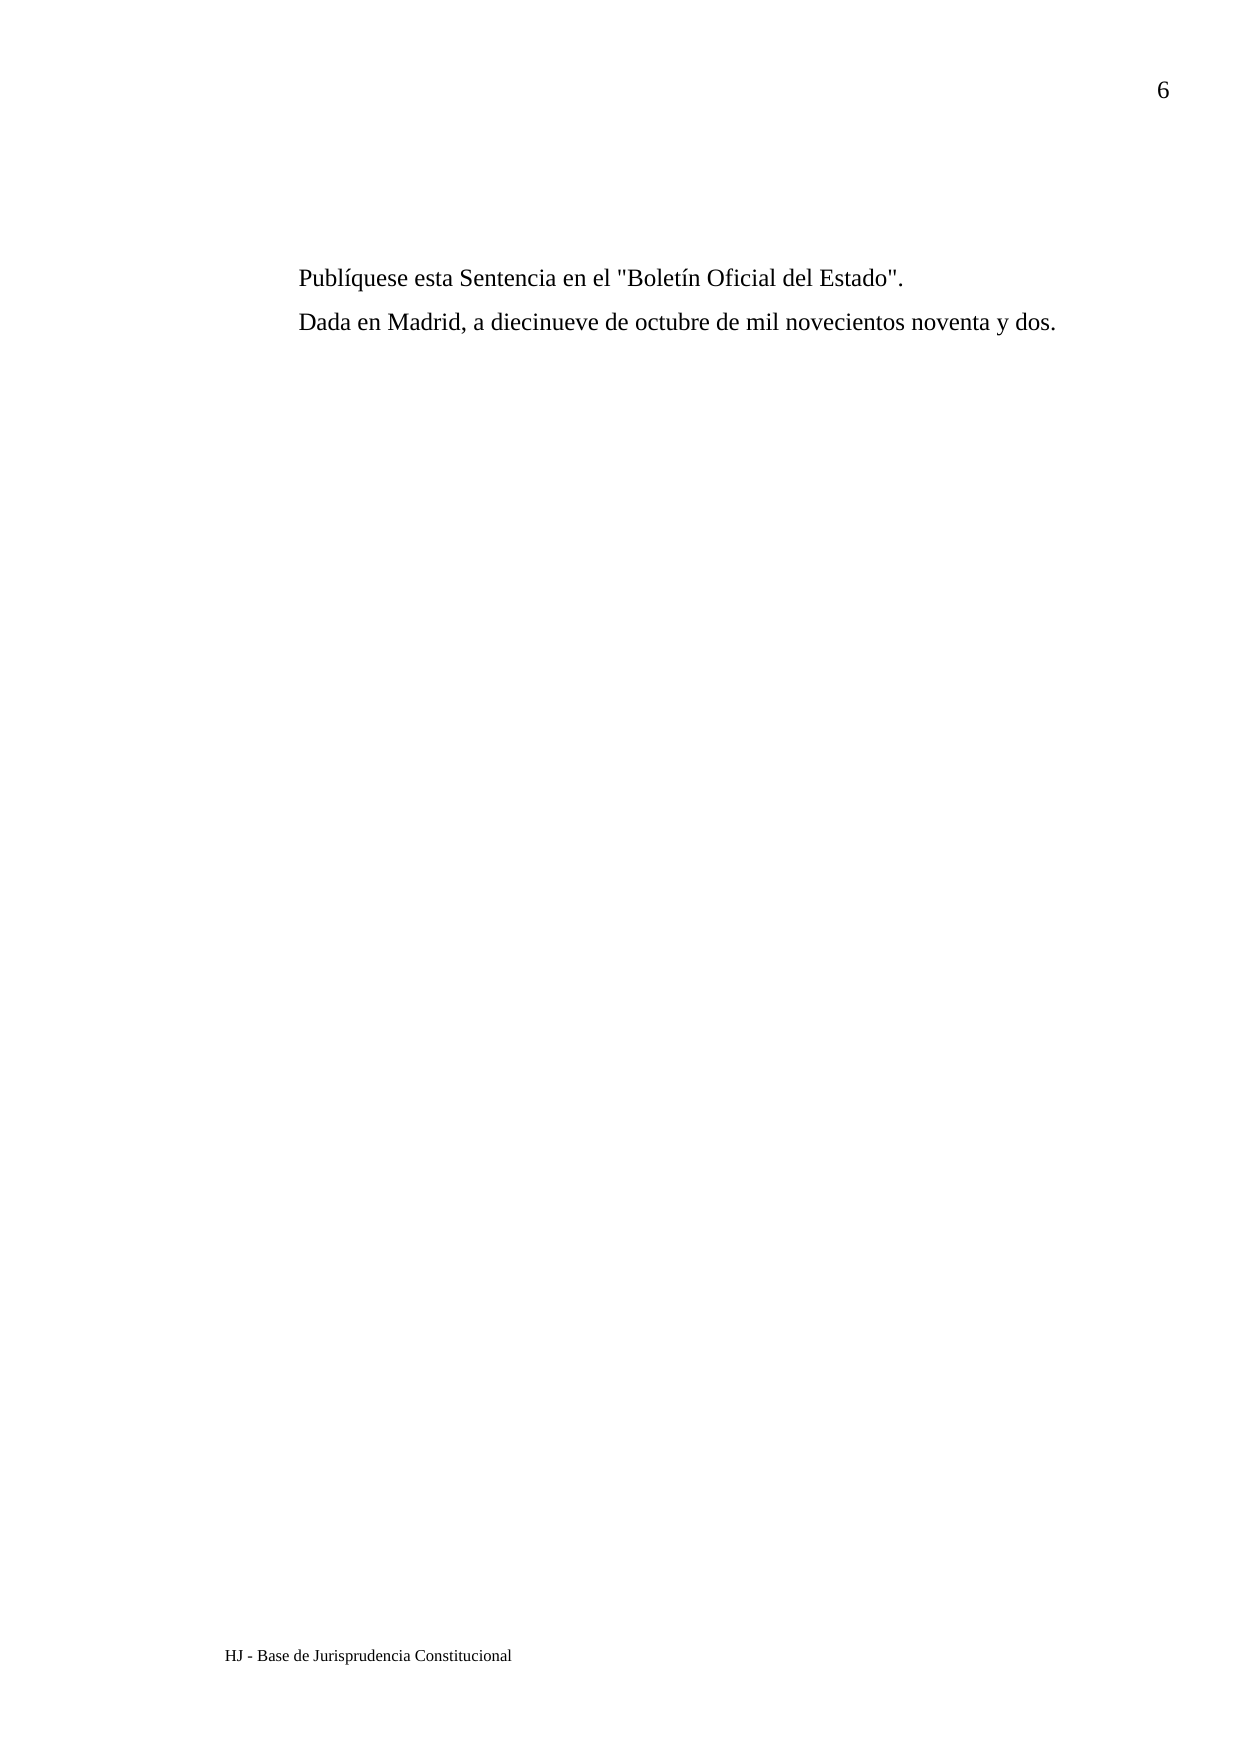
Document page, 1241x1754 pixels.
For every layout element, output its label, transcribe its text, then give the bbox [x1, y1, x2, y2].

text Publíquese esta Sentencia en el "Boletín Oficial del Estado". [224, 263, 1169, 292]
text Dada en Madrid, a diecinueve de octubre de mil novecientos noventa y dos. [224, 307, 1169, 335]
